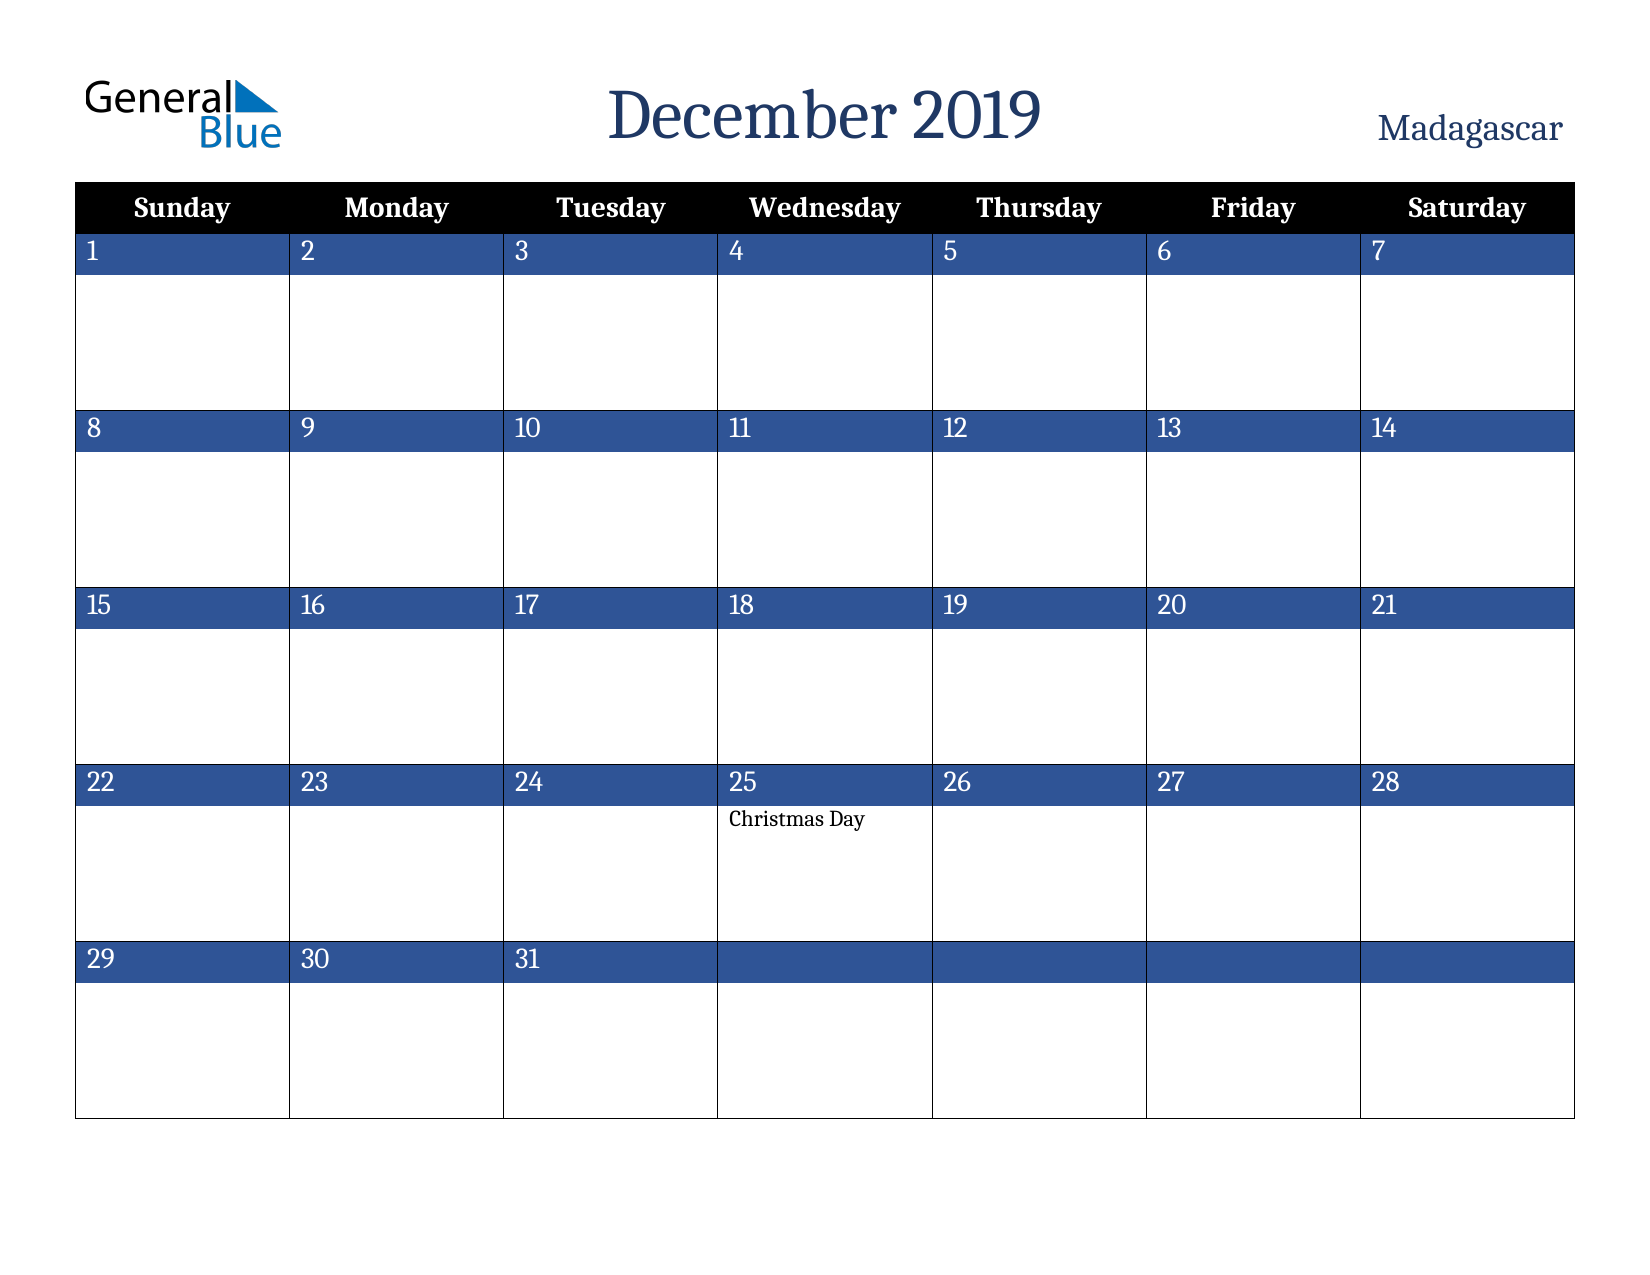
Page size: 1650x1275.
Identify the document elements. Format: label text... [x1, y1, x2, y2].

table_cell [1361, 983, 1574, 1118]
table_cell [1147, 983, 1360, 1118]
table_cell [933, 983, 1146, 1118]
table_cell 30 [290, 942, 503, 983]
table_cell Friday [1147, 183, 1360, 233]
table_cell [504, 452, 717, 587]
table_cell [76, 452, 289, 587]
table_cell [933, 275, 1146, 410]
table_cell [1361, 275, 1574, 410]
table_cell 6 [1147, 234, 1360, 275]
table_cell [504, 983, 717, 1118]
table_cell 28 [1361, 765, 1574, 806]
table_cell 19 [933, 588, 1146, 629]
table_cell 27 [1147, 765, 1360, 806]
table_header [76, 75, 503, 182]
table_cell [76, 983, 289, 1118]
table_cell [1147, 806, 1360, 941]
table_cell 1 [76, 234, 289, 275]
table_header Madagascar [1146, 75, 1574, 182]
table_cell [1361, 806, 1574, 941]
table_cell [76, 806, 289, 941]
table_cell [1361, 452, 1574, 587]
table_cell 9 [290, 411, 503, 452]
table_cell 8 [76, 411, 289, 452]
table_cell [290, 629, 503, 764]
table_cell 11 [718, 411, 932, 452]
table_cell [718, 275, 932, 410]
table_cell [933, 806, 1146, 941]
table_header December 2019 [504, 75, 1146, 182]
table_cell [718, 629, 932, 764]
table_cell [933, 452, 1146, 587]
table_cell [504, 806, 717, 941]
table_cell 5 [933, 234, 1146, 275]
table_cell 12 [933, 411, 1146, 452]
table_cell 14 [1361, 411, 1574, 452]
table_cell Sunday [76, 183, 289, 233]
table_cell Thursday [933, 183, 1146, 233]
table_cell 13 [1147, 411, 1360, 452]
table_cell [718, 452, 932, 587]
table_cell 17 [504, 588, 717, 629]
table_cell [1147, 452, 1360, 587]
picture [86, 80, 281, 148]
table_cell [504, 629, 717, 764]
table_cell 23 [290, 765, 503, 806]
table_cell 3 [504, 234, 717, 275]
table_cell Saturday [1361, 183, 1574, 233]
table_cell 16 [290, 588, 503, 629]
table_cell 21 [1361, 588, 1574, 629]
table_cell [718, 942, 932, 983]
table_cell [76, 275, 289, 410]
table_cell [76, 629, 289, 764]
table_cell 25 [718, 765, 932, 806]
table_cell Tuesday [504, 183, 717, 233]
table_cell [290, 806, 503, 941]
table_cell [933, 629, 1146, 764]
table_cell [1361, 942, 1574, 983]
table_cell 29 [76, 942, 289, 983]
table_cell 22 [76, 765, 289, 806]
table_cell 20 [1147, 588, 1360, 629]
table_cell 24 [504, 765, 717, 806]
table_cell 10 [504, 411, 717, 452]
table_cell 15 [76, 588, 289, 629]
table_cell [504, 275, 717, 410]
table_cell [290, 275, 503, 410]
table_cell 31 [504, 942, 717, 983]
table_cell [290, 452, 503, 587]
table_cell [1361, 629, 1574, 764]
table_cell Monday [290, 183, 503, 233]
table_cell 18 [718, 588, 932, 629]
table_cell Christmas Day [718, 806, 932, 941]
table_cell [718, 983, 932, 1118]
table_cell [933, 942, 1146, 983]
table_cell [1147, 629, 1360, 764]
table_cell [290, 983, 503, 1118]
table_cell 2 [290, 234, 503, 275]
table_cell 7 [1361, 234, 1574, 275]
table_cell [1147, 275, 1360, 410]
table_cell Wednesday [718, 183, 932, 233]
table_cell 4 [718, 234, 932, 275]
table_cell 26 [933, 765, 1146, 806]
table_cell [1147, 942, 1360, 983]
